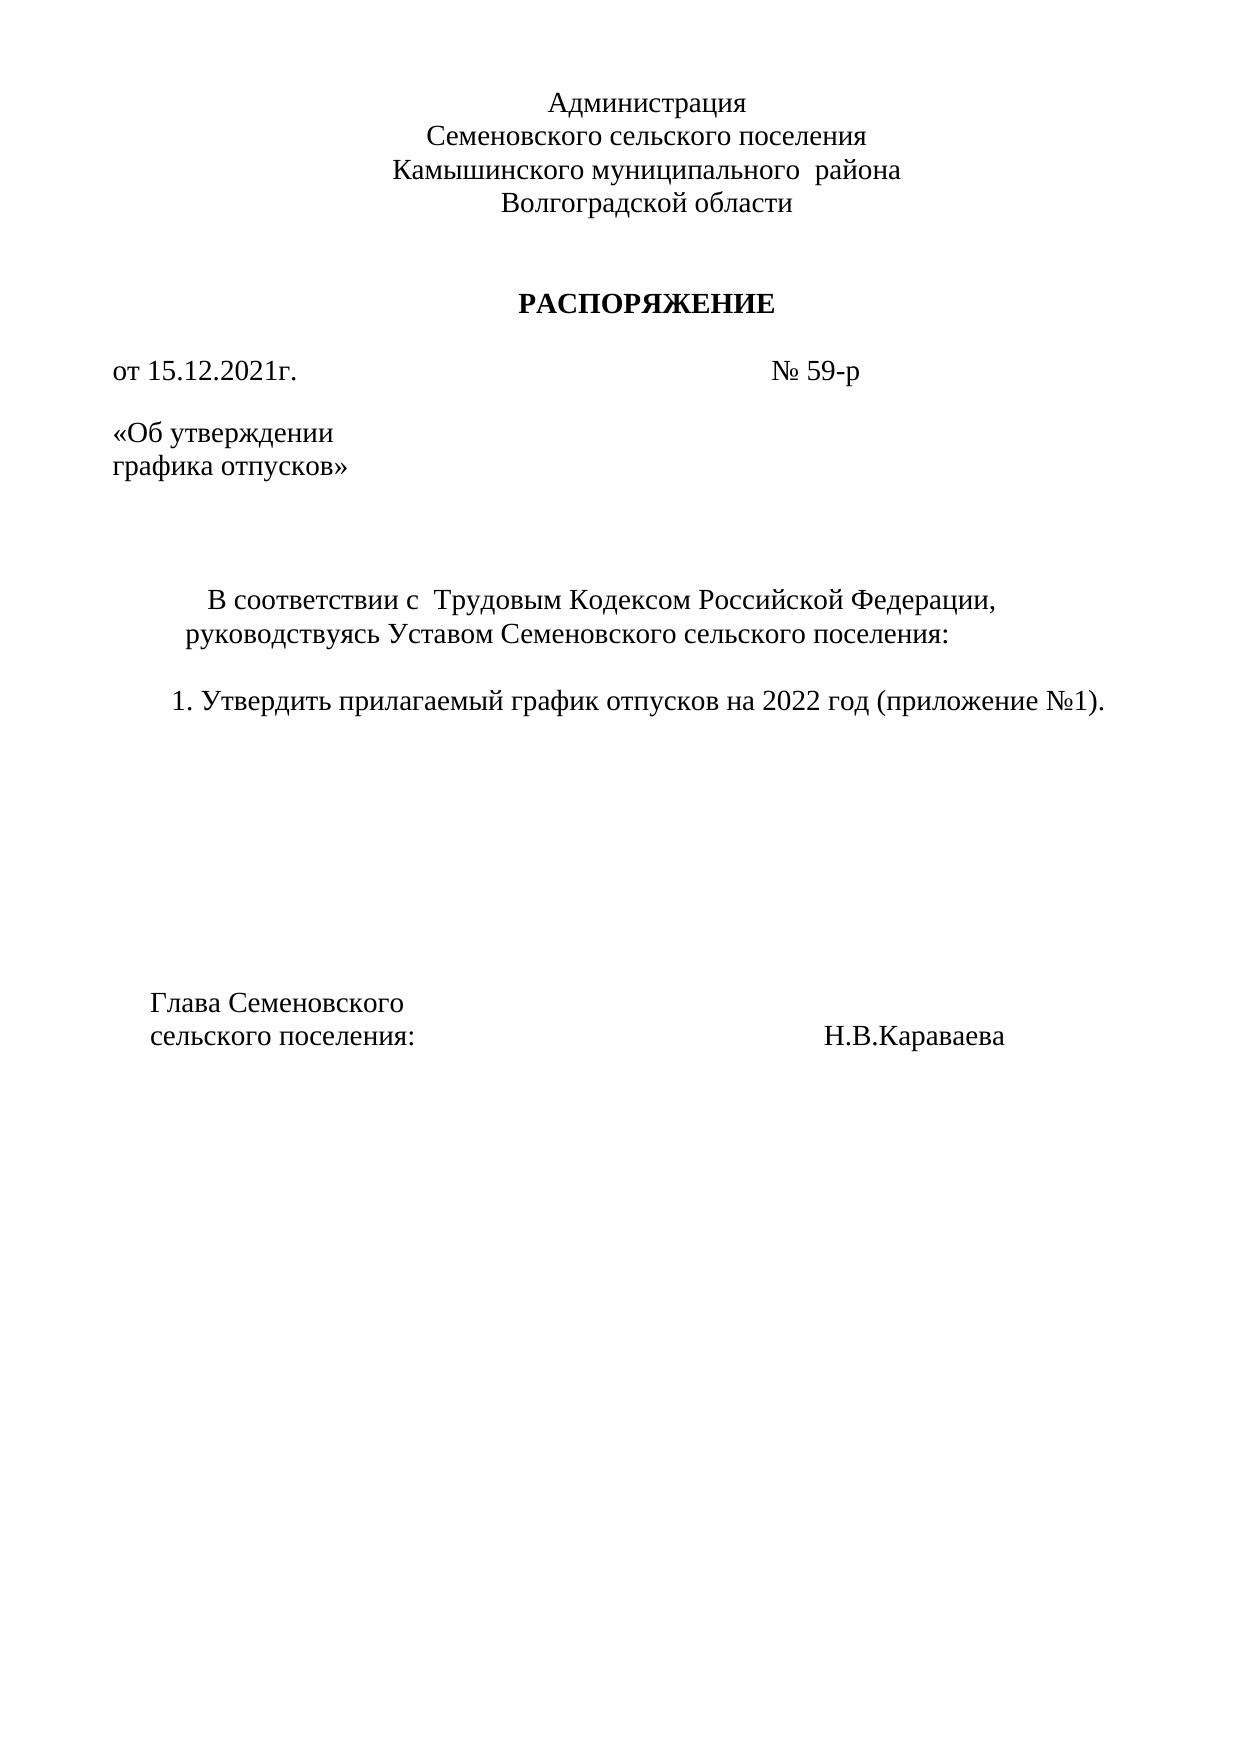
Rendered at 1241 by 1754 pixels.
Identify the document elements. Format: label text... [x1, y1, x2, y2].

text Глава Семеновского [150, 985, 1181, 1018]
text руководствуясь Уставом Семеновского сельского поселения: [112, 616, 1181, 649]
text от 15.12.2021г. № 59-р [112, 353, 1181, 387]
text РАСПОРЯЖЕНИЕ [112, 286, 1181, 320]
text Семеновского сельского поселения [112, 118, 1181, 152]
text графика отпусков» [112, 448, 1181, 482]
text 1. Утвердить прилагаемый график отпусков на 2022 год (приложение №1). [112, 683, 1181, 717]
text «Об утверждении [112, 415, 1181, 448]
text Камышинского муниципального района [112, 152, 1181, 186]
text Администрация [112, 85, 1181, 118]
text В соответствии с Трудовым Кодексом Российской Федерации, [112, 582, 1181, 616]
text сельского поселения: Н.В.Караваева [150, 1018, 1181, 1052]
text Волгоградской области [112, 186, 1181, 219]
